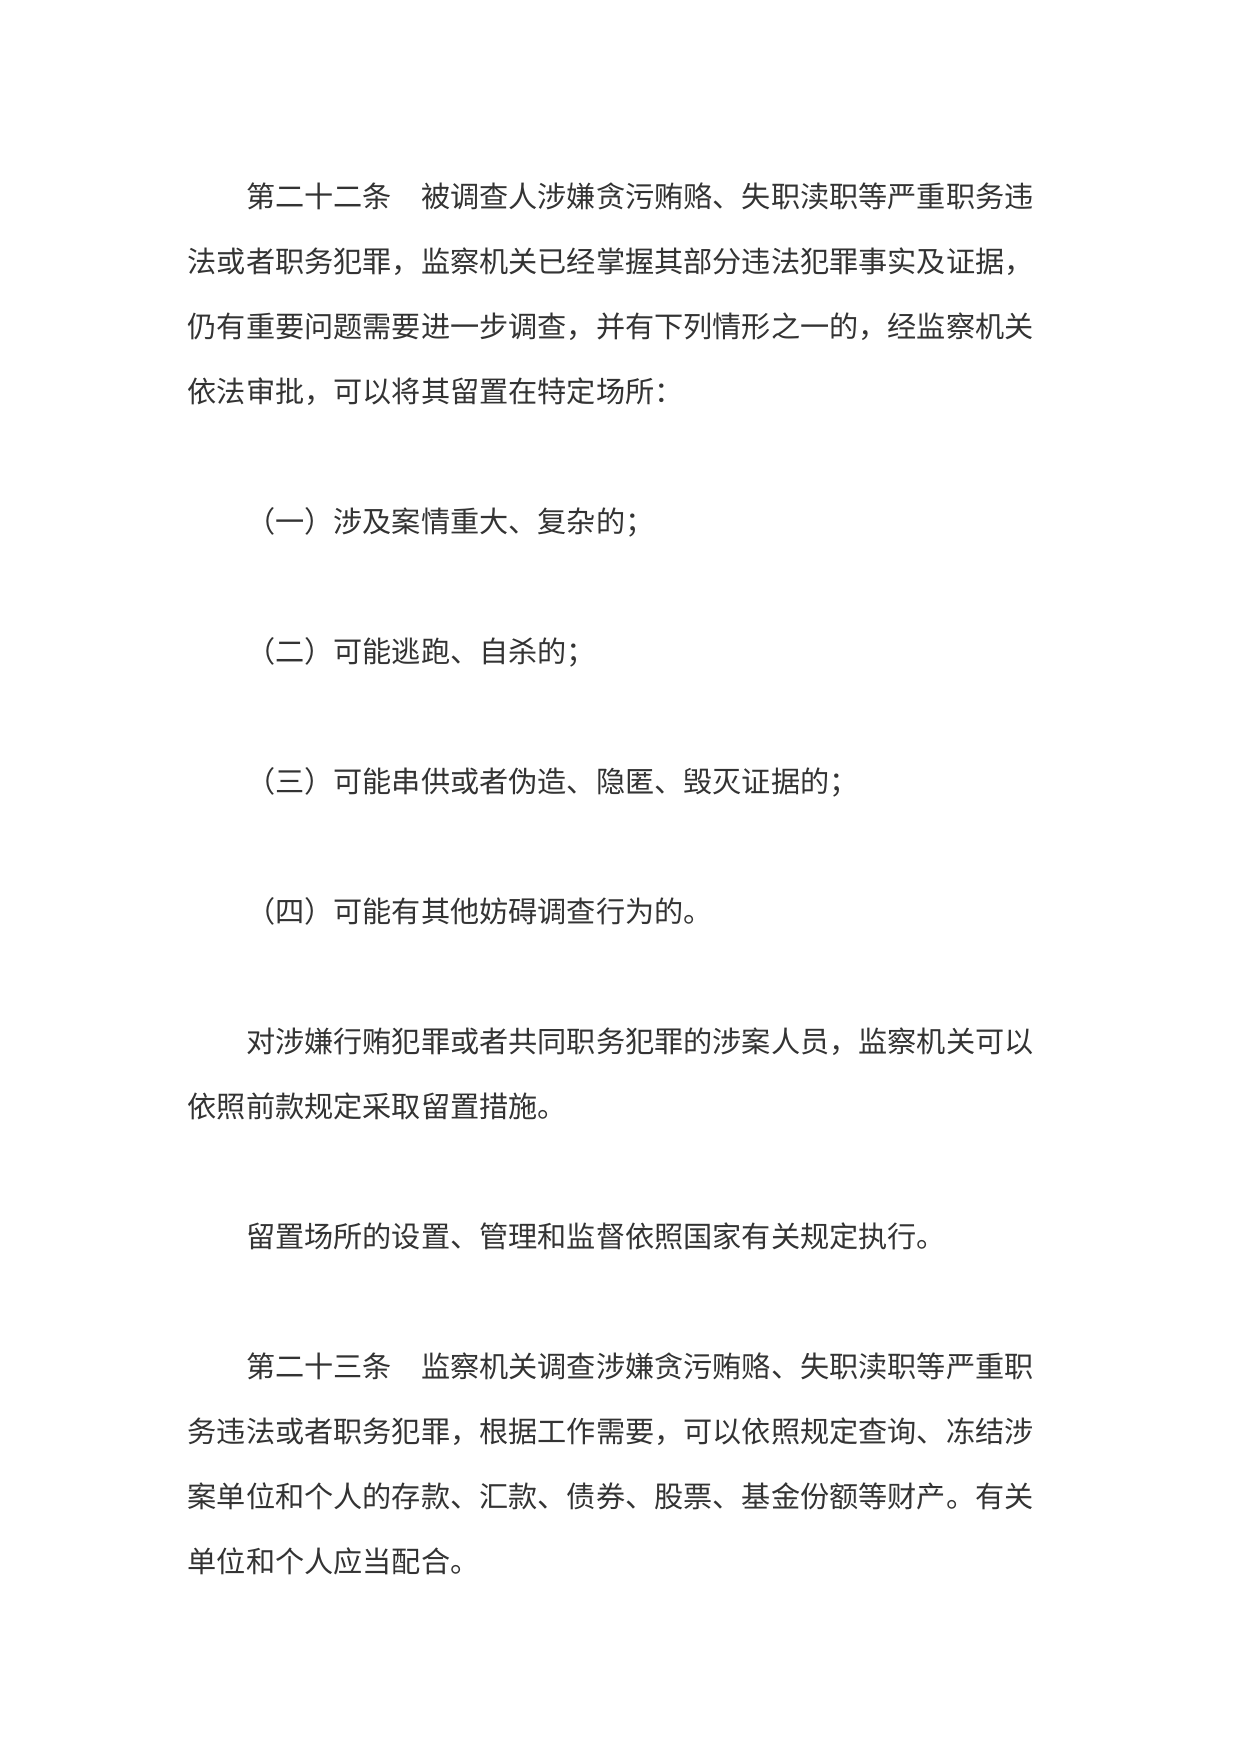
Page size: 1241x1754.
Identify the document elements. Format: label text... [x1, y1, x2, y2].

text 对涉嫌行贿犯罪或者共同职务犯罪的涉案人员，监察机关可以依照前款规定采取留置措施。 [187, 1007, 1053, 1137]
text （二）可能逃跑、自杀的； [187, 617, 1053, 682]
text 第二十三条 监察机关调查涉嫌贪污贿赂、失职渎职等严重职务违法或者职务犯罪，根据工作需要，可以依照规定查询、冻结涉案单位和个人的存款、汇款、债券、股票、基金份额等财产。有关单位和个人应当配合。 [187, 1332, 1053, 1592]
text （四）可能有其他妨碍调查行为的。 [187, 877, 1053, 942]
text 第二十二条 被调查人涉嫌贪污贿赂、失职渎职等严重职务违法或者职务犯罪，监察机关已经掌握其部分违法犯罪事实及证据，仍有重要问题需要进一步调查，并有下列情形之一的，经监察机关依法审批，可以将其留置在特定场所： [187, 162, 1053, 422]
text 留置场所的设置、管理和监督依照国家有关规定执行。 [187, 1202, 1053, 1267]
text （三）可能串供或者伪造、隐匿、毁灭证据的； [187, 747, 1053, 812]
text （一）涉及案情重大、复杂的； [187, 487, 1053, 552]
